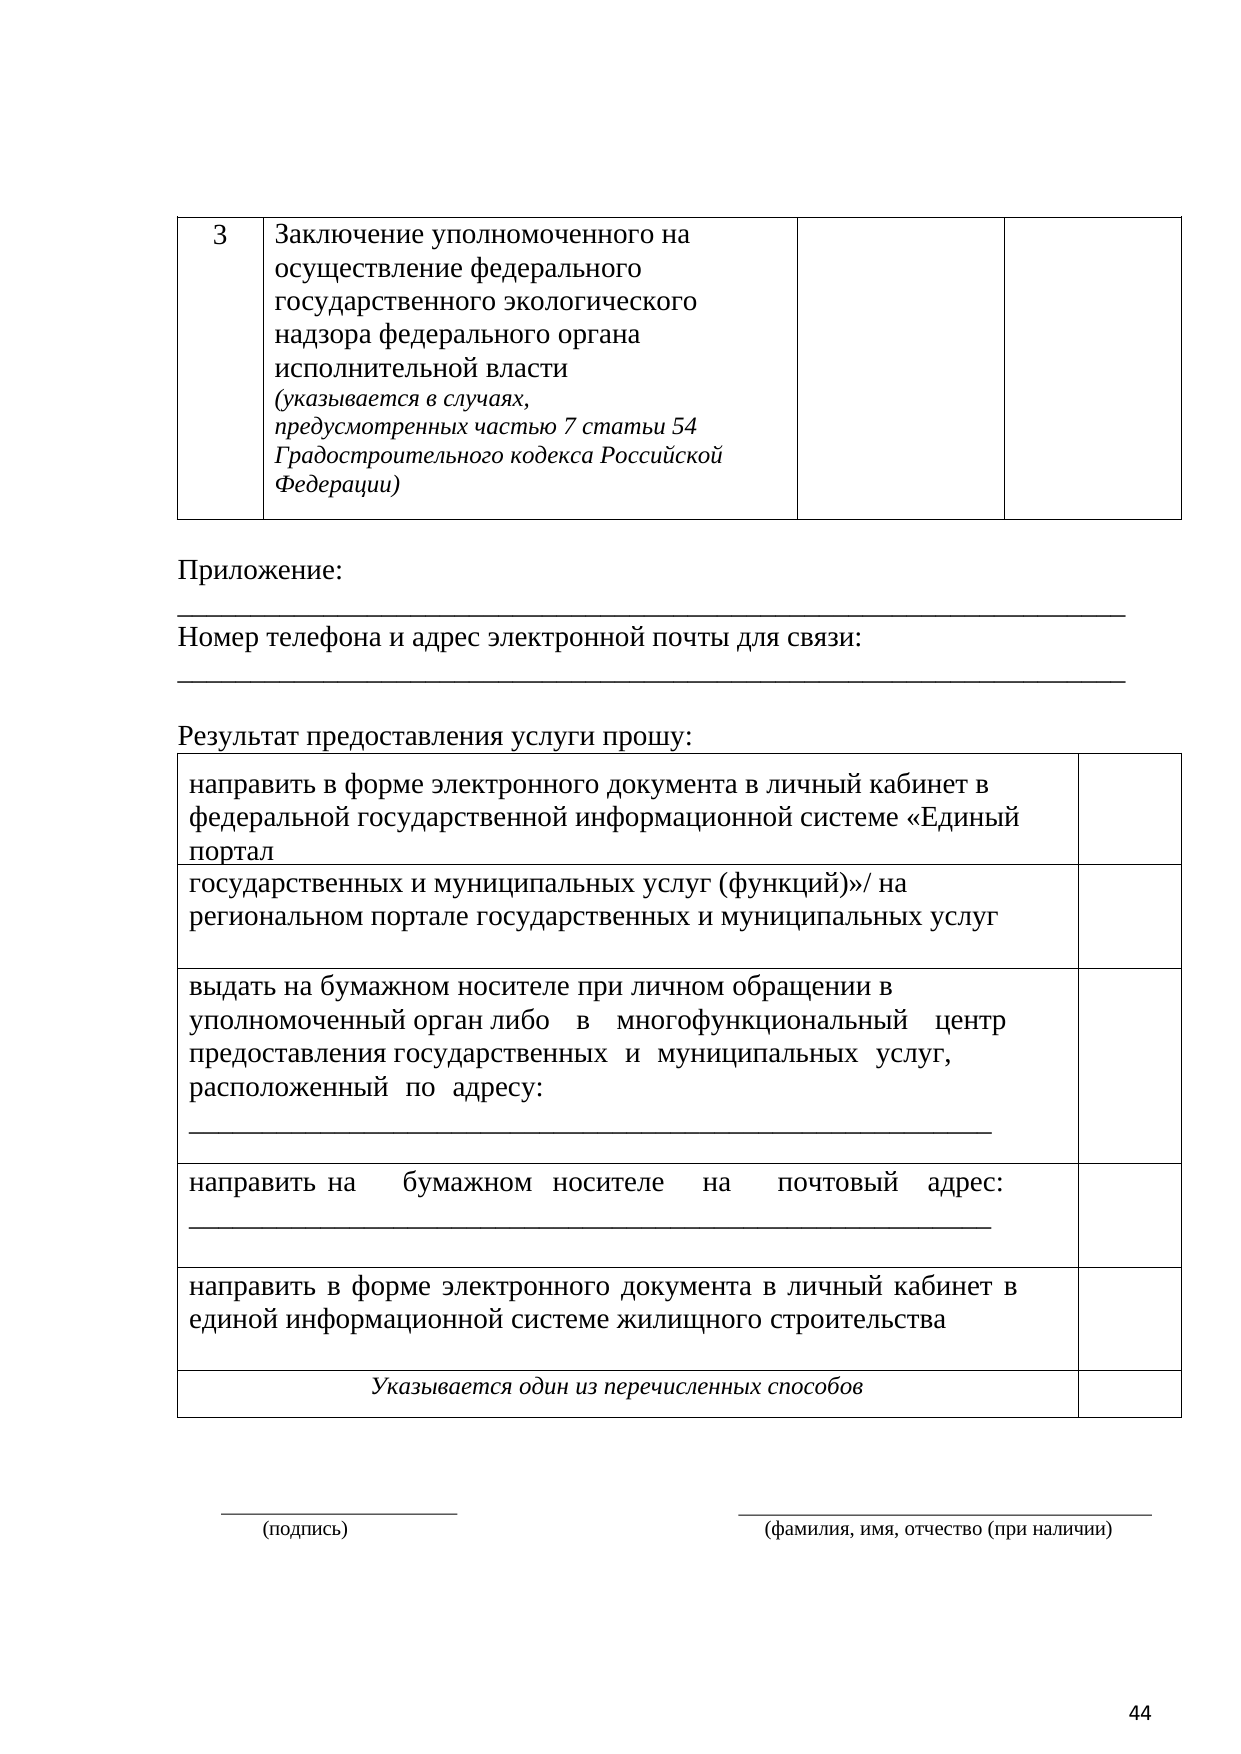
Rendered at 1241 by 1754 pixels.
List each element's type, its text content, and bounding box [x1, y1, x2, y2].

table_cell [1079, 969, 1181, 1163]
table_cell направить в форме электронного документа в личный кабинет в единой информационной системе жилищного строительства [178, 1268, 1078, 1370]
table_cell [1079, 1371, 1181, 1417]
table_cell [1079, 865, 1181, 967]
table_cell направить на бумажном носителе на почтовый адрес: _______________________________________________________ [178, 1164, 1078, 1267]
table_cell выдать на бумажном носителе при личном обращении в уполномоченный орган либо в многофункциональный центр предоставления государственных и муниципальных услуг, расположенный по адресу: _______________________________________________________ [178, 969, 1078, 1163]
table_header Заключение уполномоченного на осуществление федерального государственного экологического надзора федерального органа исполнительной власти (указывается в случаях, предусмотренных частью 7 статьи 54 Градостроительного кодекса Российской Федерации) [264, 218, 797, 519]
table_header [1079, 754, 1181, 864]
table_header направить в форме электронного документа в личный кабинет в федеральной государственной информационной системе «Единый портал [178, 754, 1078, 864]
text Результат предоставления услуги прошу: [177, 719, 1129, 752]
table_cell [1079, 1268, 1181, 1370]
table_header 3 [178, 218, 263, 519]
text (подпись) (фамилия, имя, отчество (при наличии) [177, 1512, 1152, 1540]
table_cell Указывается один из перечисленных способов [178, 1371, 1078, 1417]
table_cell [1079, 1164, 1181, 1267]
table_header [1005, 218, 1181, 519]
table_header [798, 218, 1004, 519]
text Приложение: _________________________________________________________________ Номер телефона и адрес электронной почты для связи: _________________________________________________________________ [177, 553, 1129, 686]
table_cell государственных и муниципальных услуг (функций)»/ на региональном портале государственных и муниципальных услуг [178, 865, 1078, 967]
